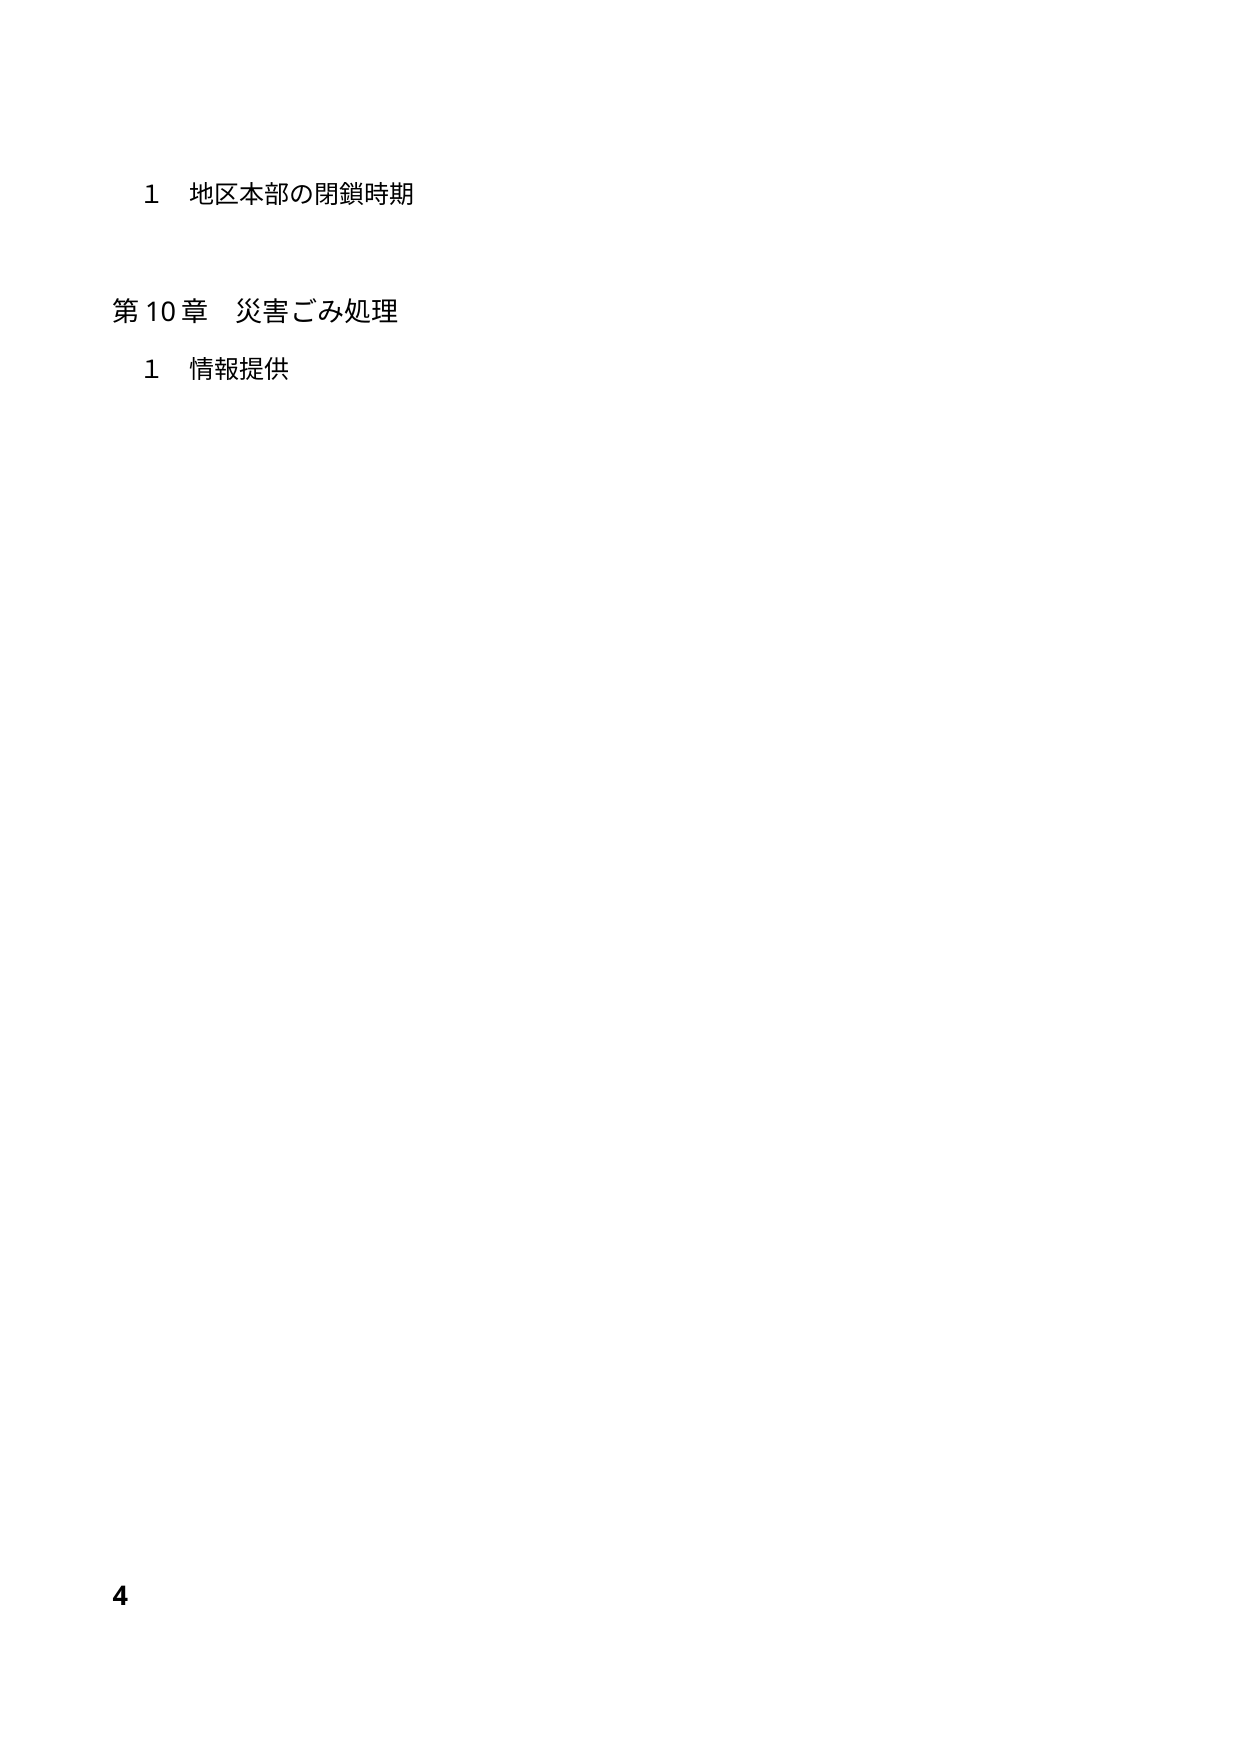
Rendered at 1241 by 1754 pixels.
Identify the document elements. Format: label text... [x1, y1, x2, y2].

text １ 地区本部の閉鎖時期 [112, 163, 1128, 222]
text 第10章 災害ごみ処理 [112, 280, 1128, 338]
text １ 情報提供 [112, 338, 1128, 397]
